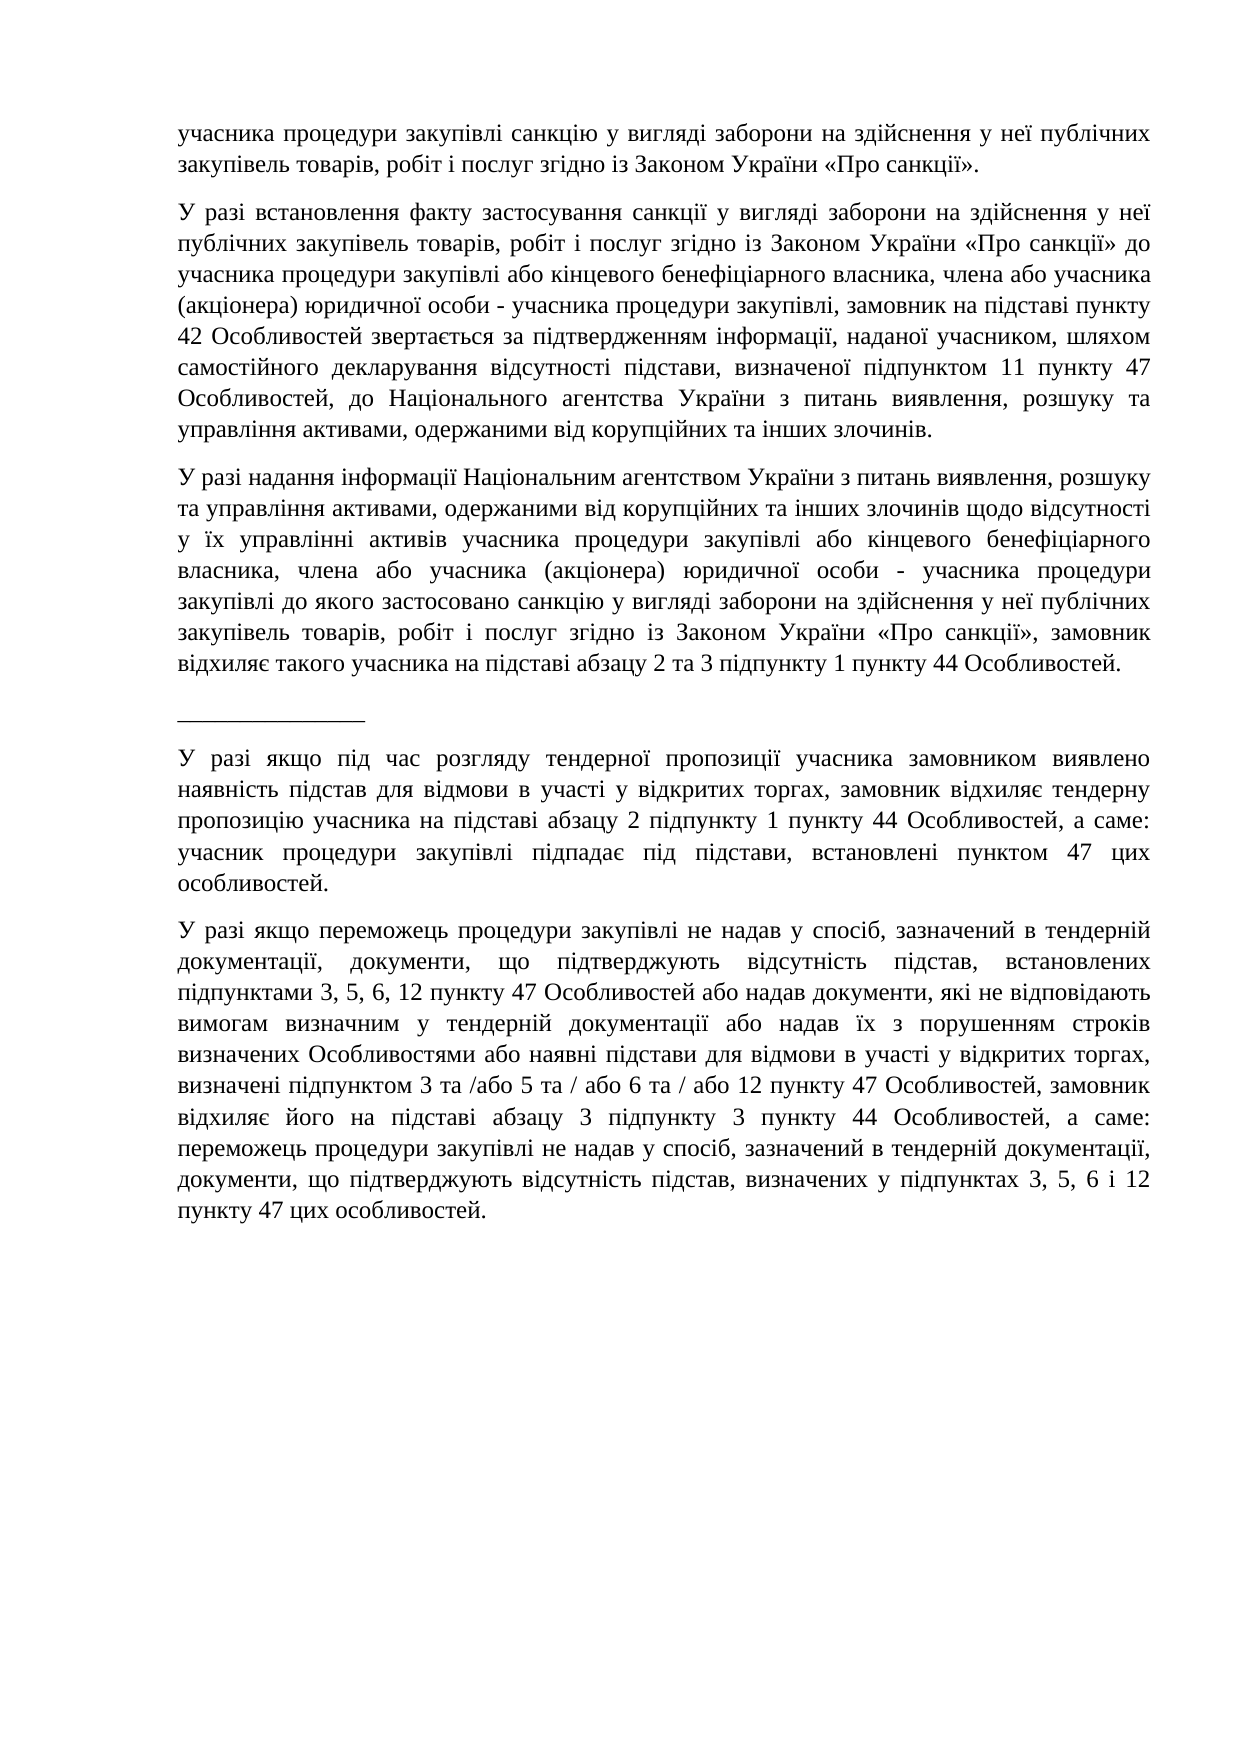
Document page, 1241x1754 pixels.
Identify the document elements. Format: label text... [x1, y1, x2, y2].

text _______________ [177, 696, 1152, 724]
text У разі якщо переможець процедури закупівлі не надав у спосіб, зазначений в тендерній документації, документи, що підтверджують відсутність підстав, встановлених підпунктами 3, 5, 6, 12 пункту 47 Особливостей або надав документи, які не відповідають вимогам визначним у тендерній документації або надав їх з порушенням строків визначених Особливостями або наявні підстави для відмови в участі у відкритих торгах, визначені підпунктом 3 та /або 5 та / або 6 та / або 12 пункту 47 Особливостей, замовник відхиляє його на підставі абзацу 3 підпункту 3 пункту 44 Особливостей, а саме: переможець процедури закупівлі не надав у спосіб, зазначений в тендерній документації, документи, що підтверджують відсутність підстав, визначених у підпунктах 3, 5, 6 і 12 пункту 47 цих особливостей. [177, 915, 1152, 1223]
text У разі встановлення факту застосування санкції у вигляді заборони на здійснення у неї публічних закупівель товарів, робіт і послуг згідно із Законом України «Про санкції» до учасника процедури закупівлі або кінцевого бенефіціарного власника, члена або учасника (акціонера) юридичної особи - учасника процедури закупівлі, замовник на підставі пункту 42 Особливостей звертається за підтвердженням інформації, наданої учасником, шляхом самостійного декларування відсутності підстави, визначеної підпунктом 11 пункту 47 Особливостей, до Національного агентства України з питань виявлення, розшуку та управління активами, одержаними від корупційних та інших злочинів. [177, 197, 1152, 443]
text У разі якщо під час розгляду тендерної пропозиції учасника замовником виявлено наявність підстав для відмови в участі у відкритих торгах, замовник відхиляє тендерну пропозицію учасника на підставі абзацу 2 підпункту 1 пункту 44 Особливостей, а саме: учасник процедури закупівлі підпадає під підстави, встановлені пунктом 47 цих особливостей. [177, 743, 1152, 896]
text У разі надання інформації Національним агентством України з питань виявлення, розшуку та управління активами, одержаними від корупційних та інших злочинів щодо відсутності у їх управлінні активів учасника процедури закупівлі або кінцевого бенефіціарного власника, члена або учасника (акціонера) юридичної особи - учасника процедури закупівлі до якого застосовано санкцію у вигляді заборони на здійснення у неї публічних закупівель товарів, робіт і послуг згідно із Законом України «Про санкції», замовник відхиляє такого учасника на підставі абзацу 2 та 3 підпункту 1 пункту 44 Особливостей. [177, 462, 1152, 677]
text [177, 118, 1152, 178]
